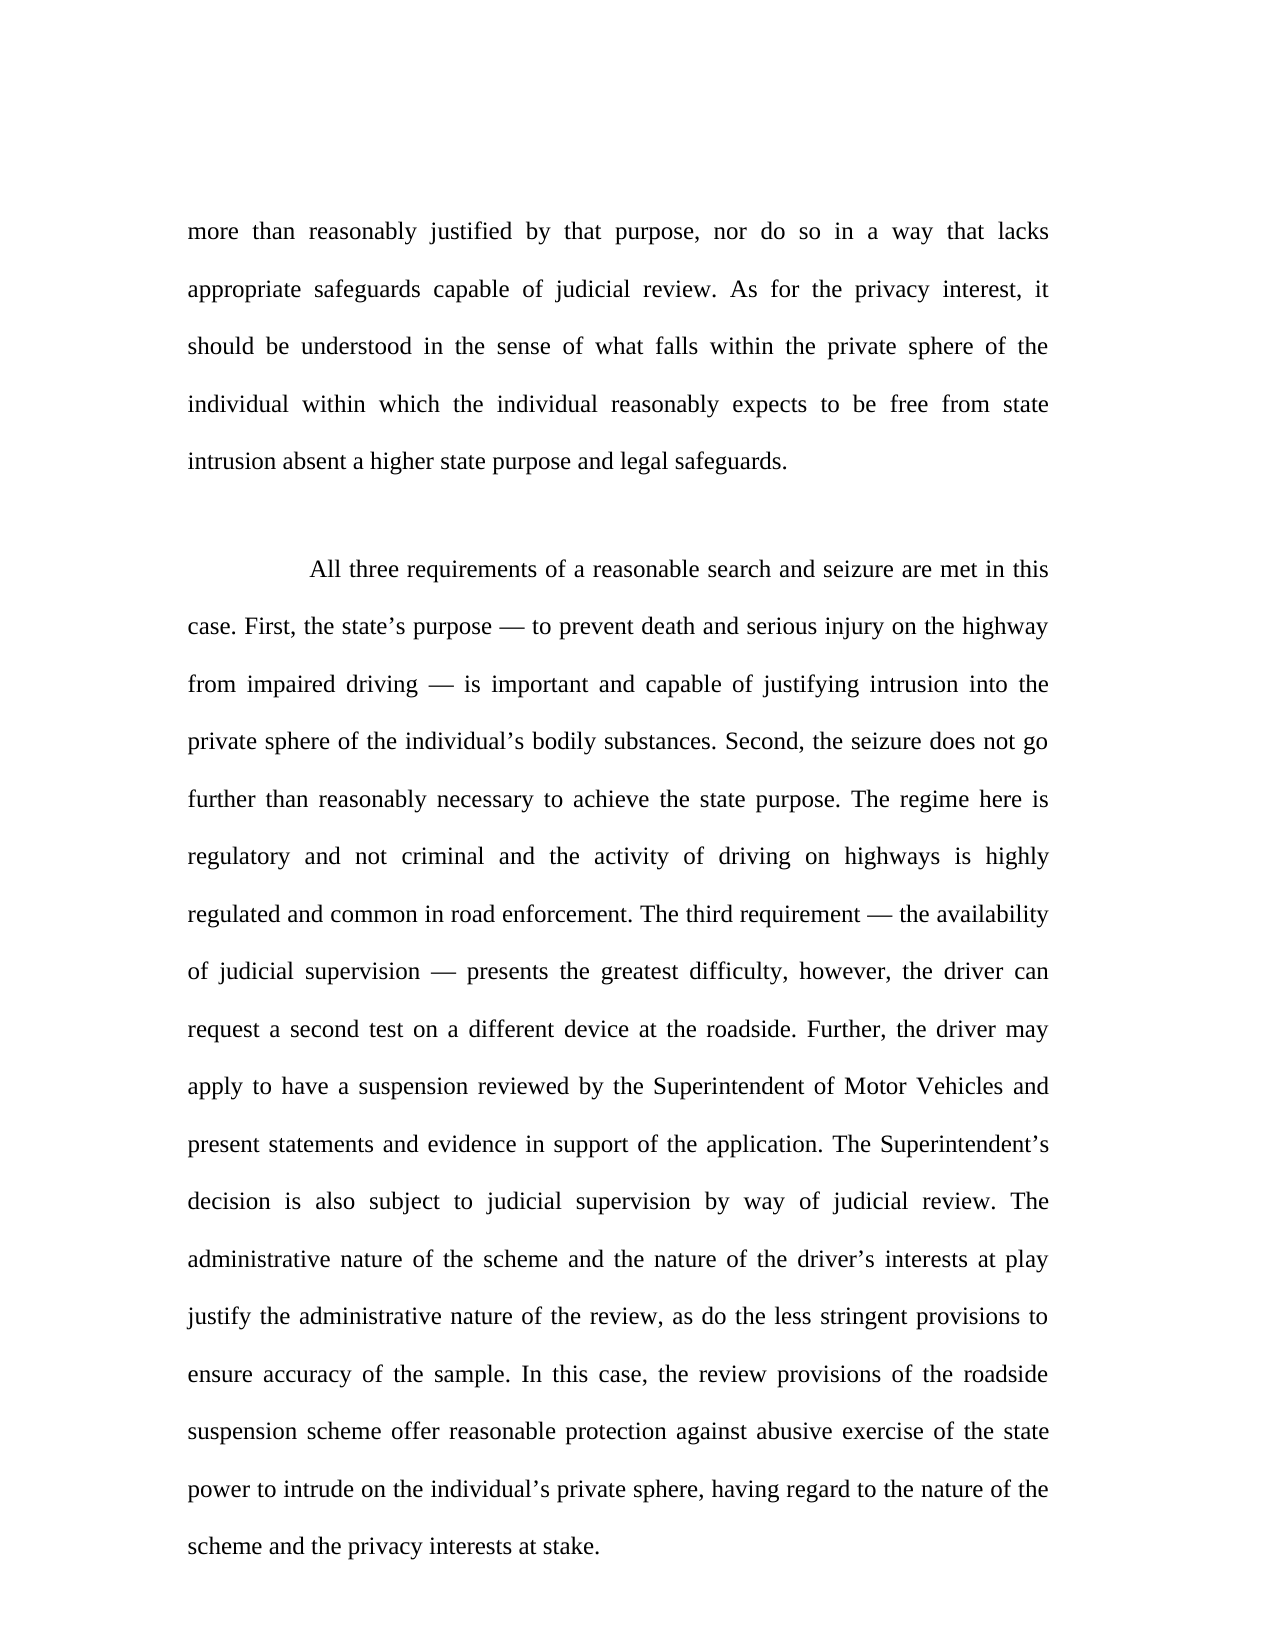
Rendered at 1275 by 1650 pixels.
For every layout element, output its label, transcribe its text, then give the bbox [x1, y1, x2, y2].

text All three requirements of a reasonable search and seizure are met in this case. First, the state’s purpose — to prevent death and serious injury on the highway from impaired driving — is important and capable of justifying intrusion into the private sphere of the individual’s bodily substances. Second, the seizure does not go further than reasonably necessary to achieve the state purpose. The regime here is regulatory and not criminal and the activity of driving on highways is highly regulated and common in road enforcement. The third requirement — the availability of judicial supervision — presents the greatest difficulty, however, the driver can request a second test on a different device at the roadside. Further, the driver may apply to have a suspension reviewed by the Superintendent of Motor Vehicles and present statements and evidence in support of the application. The Superintendent’s decision is also subject to judicial supervision by way of judicial review. The administrative nature of the scheme and the nature of the driver’s interests at play justify the administrative nature of the review, as do the less stringent provisions to ensure accuracy of the sample. In this case, the review provisions of the roadside suspension scheme offer reasonable protection against abusive exercise of the state power to intrude on the individual’s private sphere, having regard to the nature of the scheme and the privacy interests at stake. [187, 554, 1050, 1560]
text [187, 216, 1050, 475]
